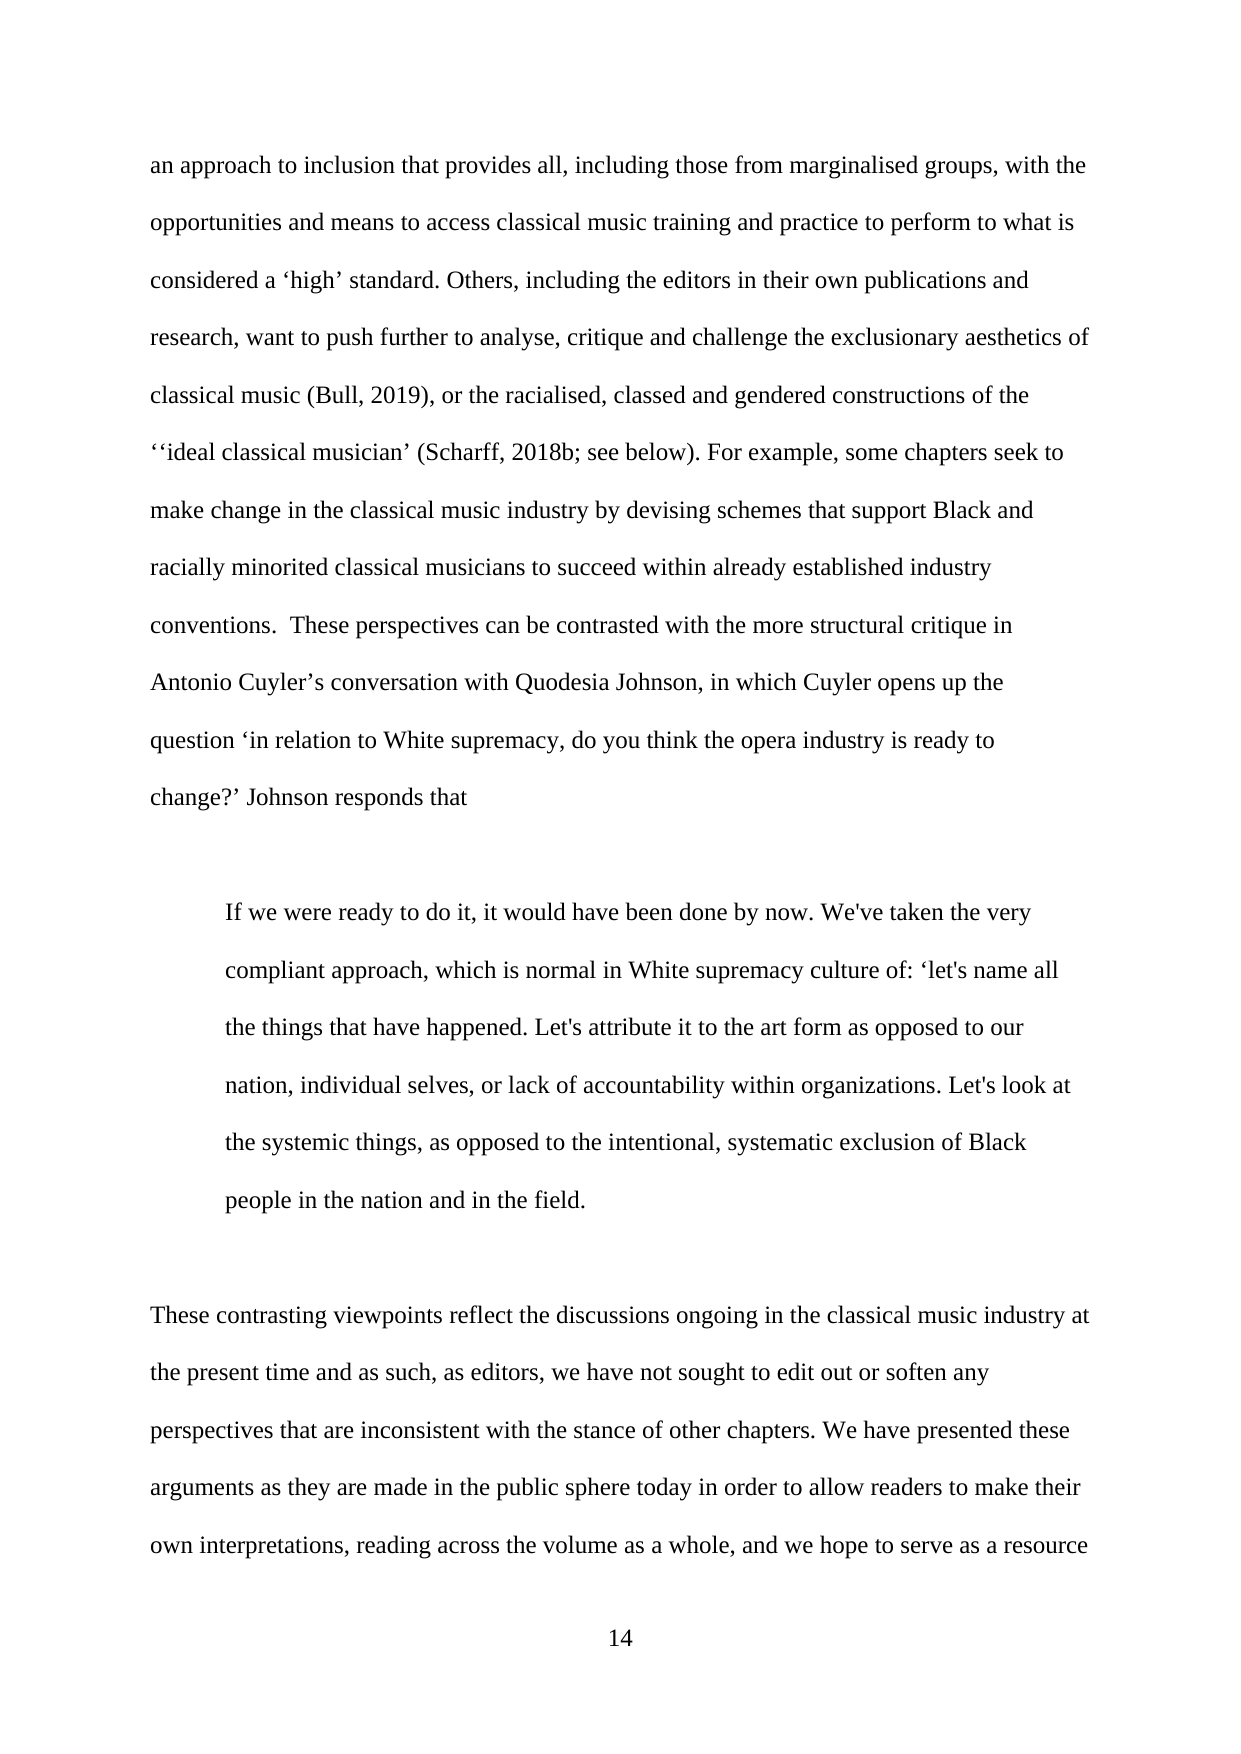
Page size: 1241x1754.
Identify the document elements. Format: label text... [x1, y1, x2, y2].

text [150, 1300, 1090, 1559]
text If we were ready to do it, it would have been done by now. We've taken the very compliant approach, which is normal in White supremacy culture of: ‘let's name all the things that have happened. Let's attribute it to the art form as opposed to our nation, individual selves, or lack of accountability within organizations. Let's look at the systemic things, as opposed to the intentional, systematic exclusion of Black people in the nation and in the field. [225, 897, 1090, 1214]
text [150, 150, 1090, 811]
